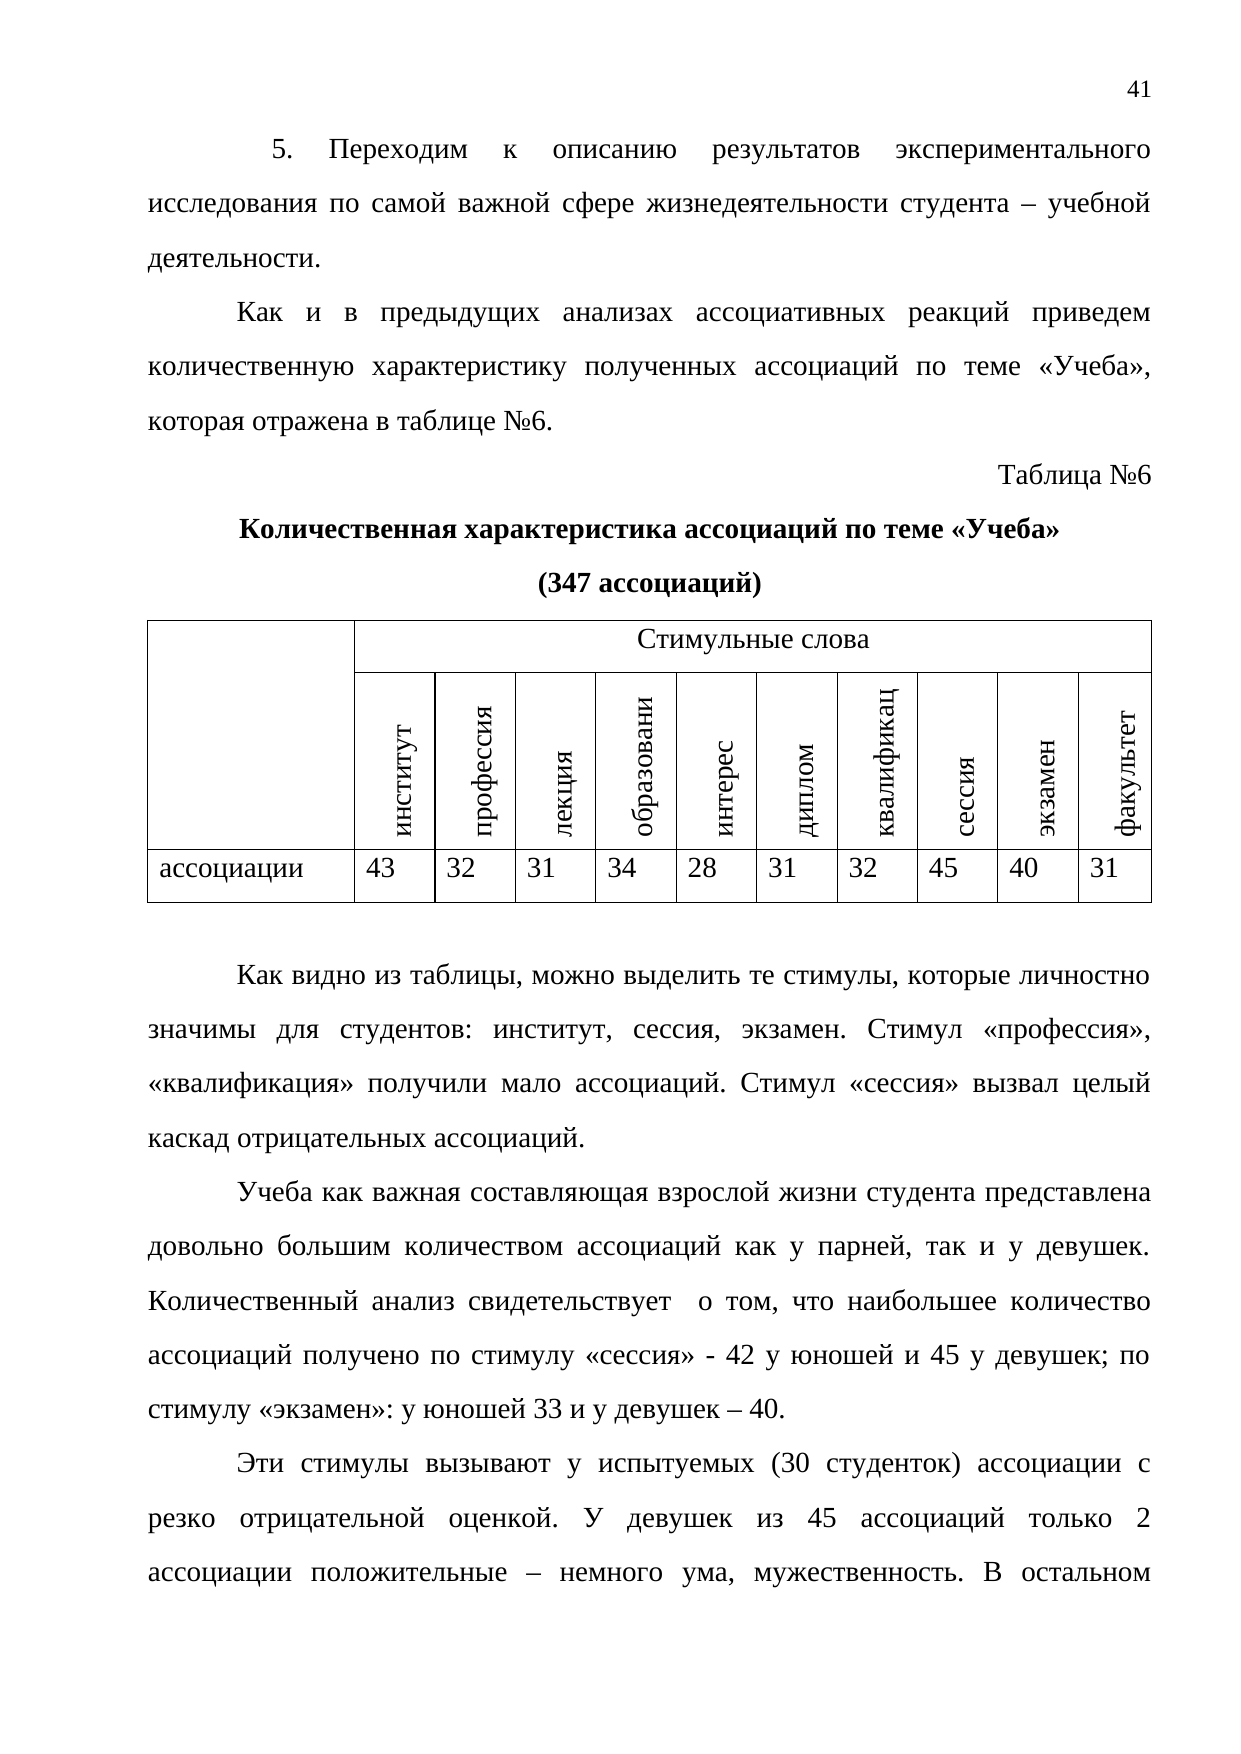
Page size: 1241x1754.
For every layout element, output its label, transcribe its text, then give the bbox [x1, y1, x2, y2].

table_cell 43 [355, 850, 434, 902]
table_cell диплом [757, 673, 837, 849]
table_cell институт [355, 673, 434, 849]
table_cell 31 [516, 850, 595, 902]
text (347 ассоциаций) [148, 566, 1152, 599]
text Учеба как важная составляющая взрослой жизни студента представлена довольно большим количеством ассоциаций как у парней, так и у девушек. Количественный анализ свидетельствует о том, что наибольшее количество ассоциаций получено по стимулу «сессия» - 42 у юношей и 45 у девушек; по стимулу «экзамен»: у юношей 33 и у девушек – 40. [148, 1174, 1152, 1425]
table_cell образование [596, 673, 676, 849]
table_cell 31 [1079, 850, 1151, 902]
table_header [148, 621, 354, 849]
table_cell экзамен [998, 673, 1078, 849]
table_cell 40 [998, 850, 1078, 902]
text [148, 1446, 1152, 1588]
table_cell сессия [918, 673, 997, 849]
table_cell 32 [838, 850, 917, 902]
text 5. Переходим к описанию результатов экспериментального исследования по самой важной сфере жизнедеятельности студента – учебной деятельности. [148, 131, 1152, 273]
table_cell факультет [1079, 673, 1151, 849]
table_cell ассоциации [148, 850, 354, 902]
text Как видно из таблицы, можно выделить те стимулы, которые личностно значимы для студентов: институт, сессия, экзамен. Стимул «профессия», «квалификация» получили мало ассоциаций. Стимул «сессия» вызвал целый каскад отрицательных ассоциаций. [148, 957, 1152, 1153]
table_header Стимульные слова [355, 621, 1151, 672]
text Таблица №6 [148, 457, 1152, 491]
table_cell интерес [677, 673, 756, 849]
table_cell квалификация [838, 673, 917, 849]
table_cell 34 [596, 850, 676, 902]
table_cell 32 [436, 850, 515, 902]
table_cell профессия [436, 673, 515, 849]
text Как и в предыдущих анализах ассоциативных реакций приведем количественную характеристику полученных ассоциаций по теме «Учеба», которая отражена в таблице №6. [148, 294, 1152, 436]
table_cell 45 [918, 850, 997, 902]
text Количественная характеристика ассоциаций по теме «Учеба» [148, 511, 1152, 545]
table_cell 28 [677, 850, 756, 902]
table_cell лекция [516, 673, 595, 849]
table_cell 31 [757, 850, 837, 902]
